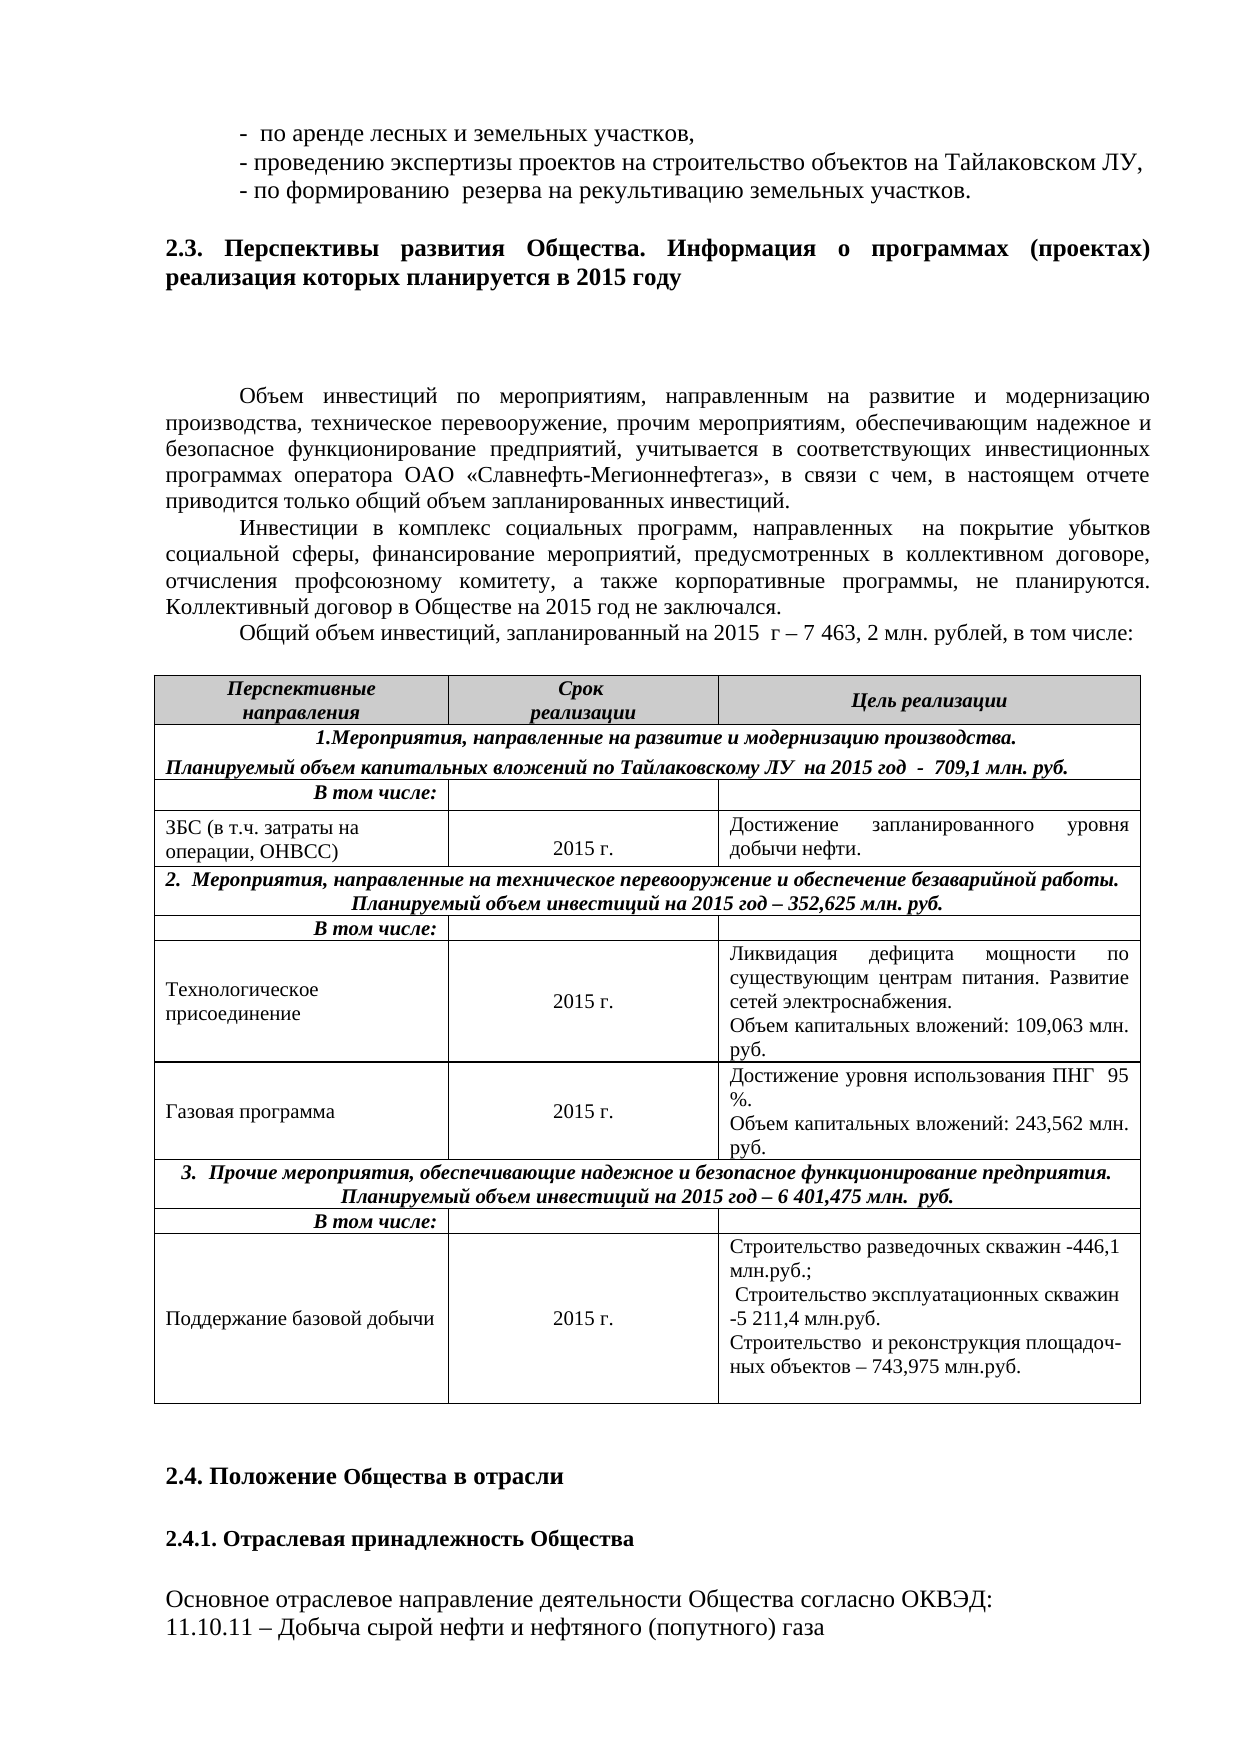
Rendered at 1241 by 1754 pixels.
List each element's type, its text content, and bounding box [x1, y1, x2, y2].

text - по формированию резерва на рекультивацию земельных участков. [165, 176, 1152, 204]
table_cell 1.Мероприятия, направленные на развитие и модернизацию производства. Планируемый объем капитальных вложений по Тайлаковскому ЛУ на 2015 год - 709,1 млн. руб. [155, 725, 1140, 779]
table_cell Газовая программа [155, 1063, 448, 1159]
table_cell [719, 1209, 1140, 1233]
table_cell В том числе: [155, 780, 448, 810]
subtitle 2.4. Положение Общества в отрасли [165, 1461, 1152, 1490]
text Основное отраслевое направление деятельности Общества согласно ОКВЭД: [165, 1584, 1152, 1612]
table_cell [719, 916, 1140, 940]
subtitle 2.4.1. Отраслевая принадлежность Общества [165, 1525, 1152, 1551]
table_cell Ликвидация дефицита мощности по существующим центрам питания. Развитие сетей электроснабжения. Объем капитальных вложений: 109,063 млн. руб. [719, 941, 1140, 1061]
table_cell [449, 780, 718, 810]
table_header Перспективные направления [155, 676, 448, 724]
table_header Цель реализации [719, 676, 1140, 724]
table_cell Технологическое присоединение [155, 941, 448, 1061]
table_cell Строительство разведочных скважин -446,1 млн.руб.; Строительство эксплуатационных скважин -5 211,4 млн.руб. Строительство и реконструкция площадоч-ных объектов – 743,975 млн.руб. [719, 1234, 1140, 1402]
table_cell В том числе: [155, 916, 448, 940]
text Общий объем инвестиций, запланированный на 2015 г – 7 463, 2 млн. рублей, в том числе: [165, 619, 1152, 646]
table_cell [719, 780, 1140, 810]
text - проведению экспертизы проектов на строительство объектов на Тайлаковском ЛУ, [165, 147, 1152, 176]
table_cell [449, 916, 718, 940]
table_cell 2015 г. [449, 1063, 718, 1159]
text Инвестиции в комплекс социальных программ, направленных на покрытие убытков социальной сферы, финансирование мероприятий, предусмотренных в коллективном договоре, отчисления профсоюзному комитету, а также корпоративные программы, не планируются. Коллективный договор в Обществе на 2015 год не заключался. [165, 514, 1152, 619]
table_header Срок реализации [449, 676, 718, 724]
table_cell Мероприятия, направленные на техническое перевооружение и обеспечение безаварийной работы. Планируемый объем инвестиций на 2015 год – 352,625 млн. руб. [155, 867, 1140, 915]
table_cell Прочие мероприятия, обеспечивающие надежное и безопасное функционирование предприятия. Планируемый объем инвестиций на 2015 год – 6 401,475 млн. руб. [155, 1160, 1140, 1208]
table_cell Достижение уровня использования ПНГ 95 %. Объем капитальных вложений: 243,562 млн. руб. [719, 1063, 1140, 1159]
subtitle 2.3. Перспективы развития Общества. Информация о программах (проектах) реализация которых планируется в 2015 году [165, 233, 1152, 291]
table_cell [449, 1209, 718, 1233]
text - по аренде лесных и земельных участков, [165, 118, 1152, 147]
table_cell 2015 г. [449, 811, 718, 866]
table_cell В том числе: [155, 1209, 448, 1233]
table_cell 2015 г. [449, 941, 718, 1061]
table_cell ЗБС (в т.ч. затраты на операции, ОНВСС) [155, 811, 448, 866]
table_cell Поддержание базовой добычи [155, 1234, 448, 1402]
text 11.10.11 – Добыча сырой нефти и нефтяного (попутного) газа [165, 1612, 1152, 1641]
text Объем инвестиций по мероприятиям, направленным на развитие и модернизацию производства, техническое перевооружение, прочим мероприятиям, обеспечивающим надежное и безопасное функционирование предприятий, учитывается в соответствующих инвестиционных программах оператора ОАО «Славнефть-Мегионнефтегаз», в связи с чем, в настоящем отчете приводится только общий объем запланированных инвестиций. [165, 382, 1152, 514]
table_cell 2015 г. [449, 1234, 718, 1402]
table_cell Достижение запланированного уровня добычи нефти. [719, 811, 1140, 866]
